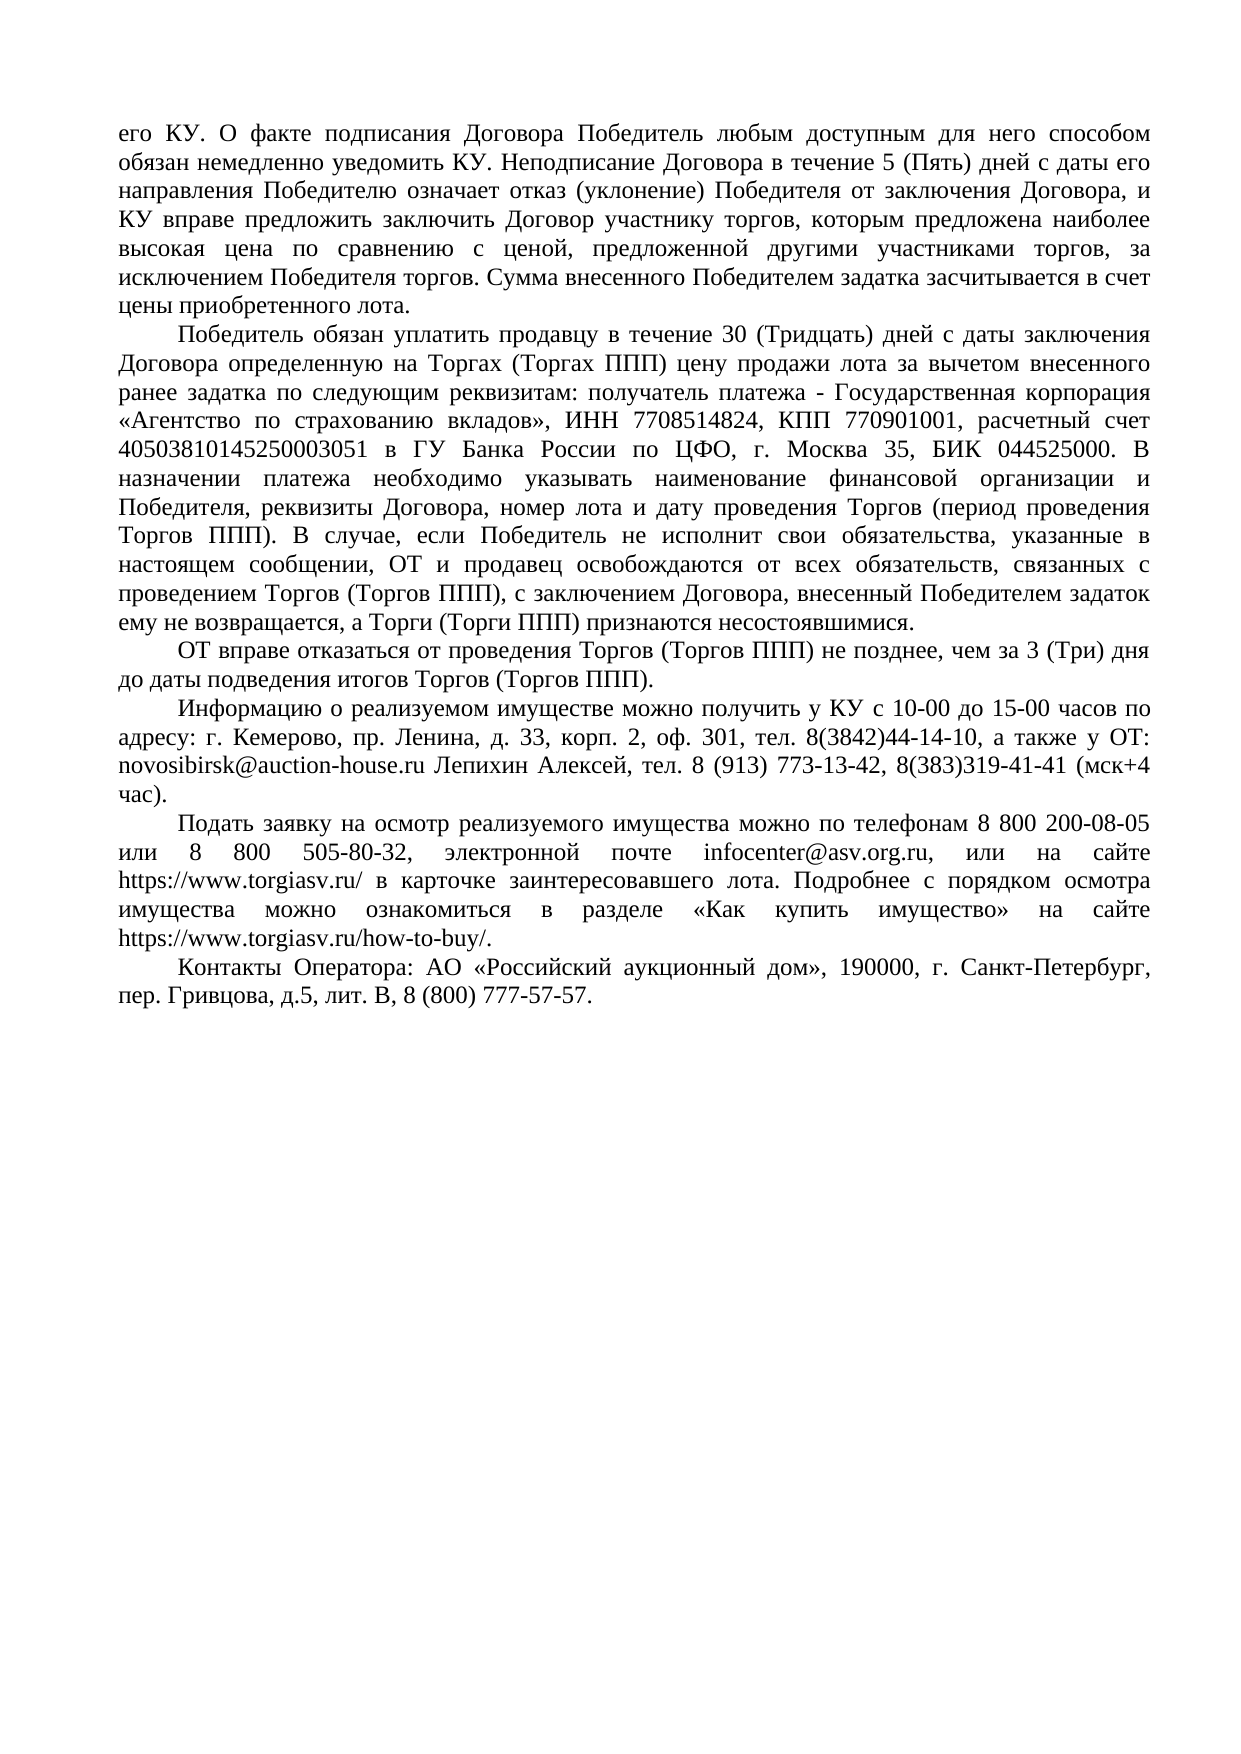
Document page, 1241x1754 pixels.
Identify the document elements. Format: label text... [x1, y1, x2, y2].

text Подать заявку на осмотр реализуемого имущества можно по телефонам 8 800 200-08-05 или 8 800 505-80-32, электронной почте infocenter@asv.org.ru, или на сайте https://www.torgiasv.ru/ в карточке заинтересовавшего лота. Подробнее с порядком осмотра имущества можно ознакомиться в разделе «Как купить имущество» на сайте https://www.torgiasv.ru/how-to-buy/. [118, 808, 1151, 952]
text Победитель обязан уплатить продавцу в течение 30 (Тридцать) дней с даты заключения Договора определенную на Торгах (Торгах ППП) цену продажи лота за вычетом внесенного ранее задатка по следующим реквизитам: получатель платежа - Государственная корпорация «Агентство по страхованию вкладов», ИНН 7708514824, КПП 770901001, расчетный счет 40503810145250003051 в ГУ Банка России по ЦФО, г. Москва 35, БИК 044525000. В назначении платежа необходимо указывать наименование финансовой организации и Победителя, реквизиты Договора, номер лота и дату проведения Торгов (период проведения Торгов ППП). В случае, если Победитель не исполнит свои обязательства, указанные в настоящем сообщении, ОТ и продавец освобождаются от всех обязательств, связанных с проведением Торгов (Торгов ППП), с заключением Договора, внесенный Победителем задаток ему не возвращается, а Торги (Торги ППП) признаются несостоявшимися. [118, 319, 1151, 636]
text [118, 118, 1151, 319]
text ОТ вправе отказаться от проведения Торгов (Торгов ППП) не позднее, чем за 3 (Три) дня до даты подведения итогов Торгов (Торгов ППП). [118, 636, 1151, 693]
text Контакты Оператора: АО «Российский аукционный дом», 190000, г. Санкт-Петербург, пер. Гривцова, д.5, лит. В, 8 (800) 777-57-57. [118, 952, 1151, 1009]
text Информацию о реализуемом имуществе можно получить у КУ с 10-00 до 15-00 часов по адресу: г. Кемерово, пр. Ленина, д. 33, корп. 2, оф. 301, тел. 8(3842)44-14-10, а также у ОТ: novosibirsk@auction-house.ru Лепихин Алексей, тел. 8 (913) 773-13-42, 8(383)319-41-41 (мск+4 час). [118, 693, 1151, 808]
